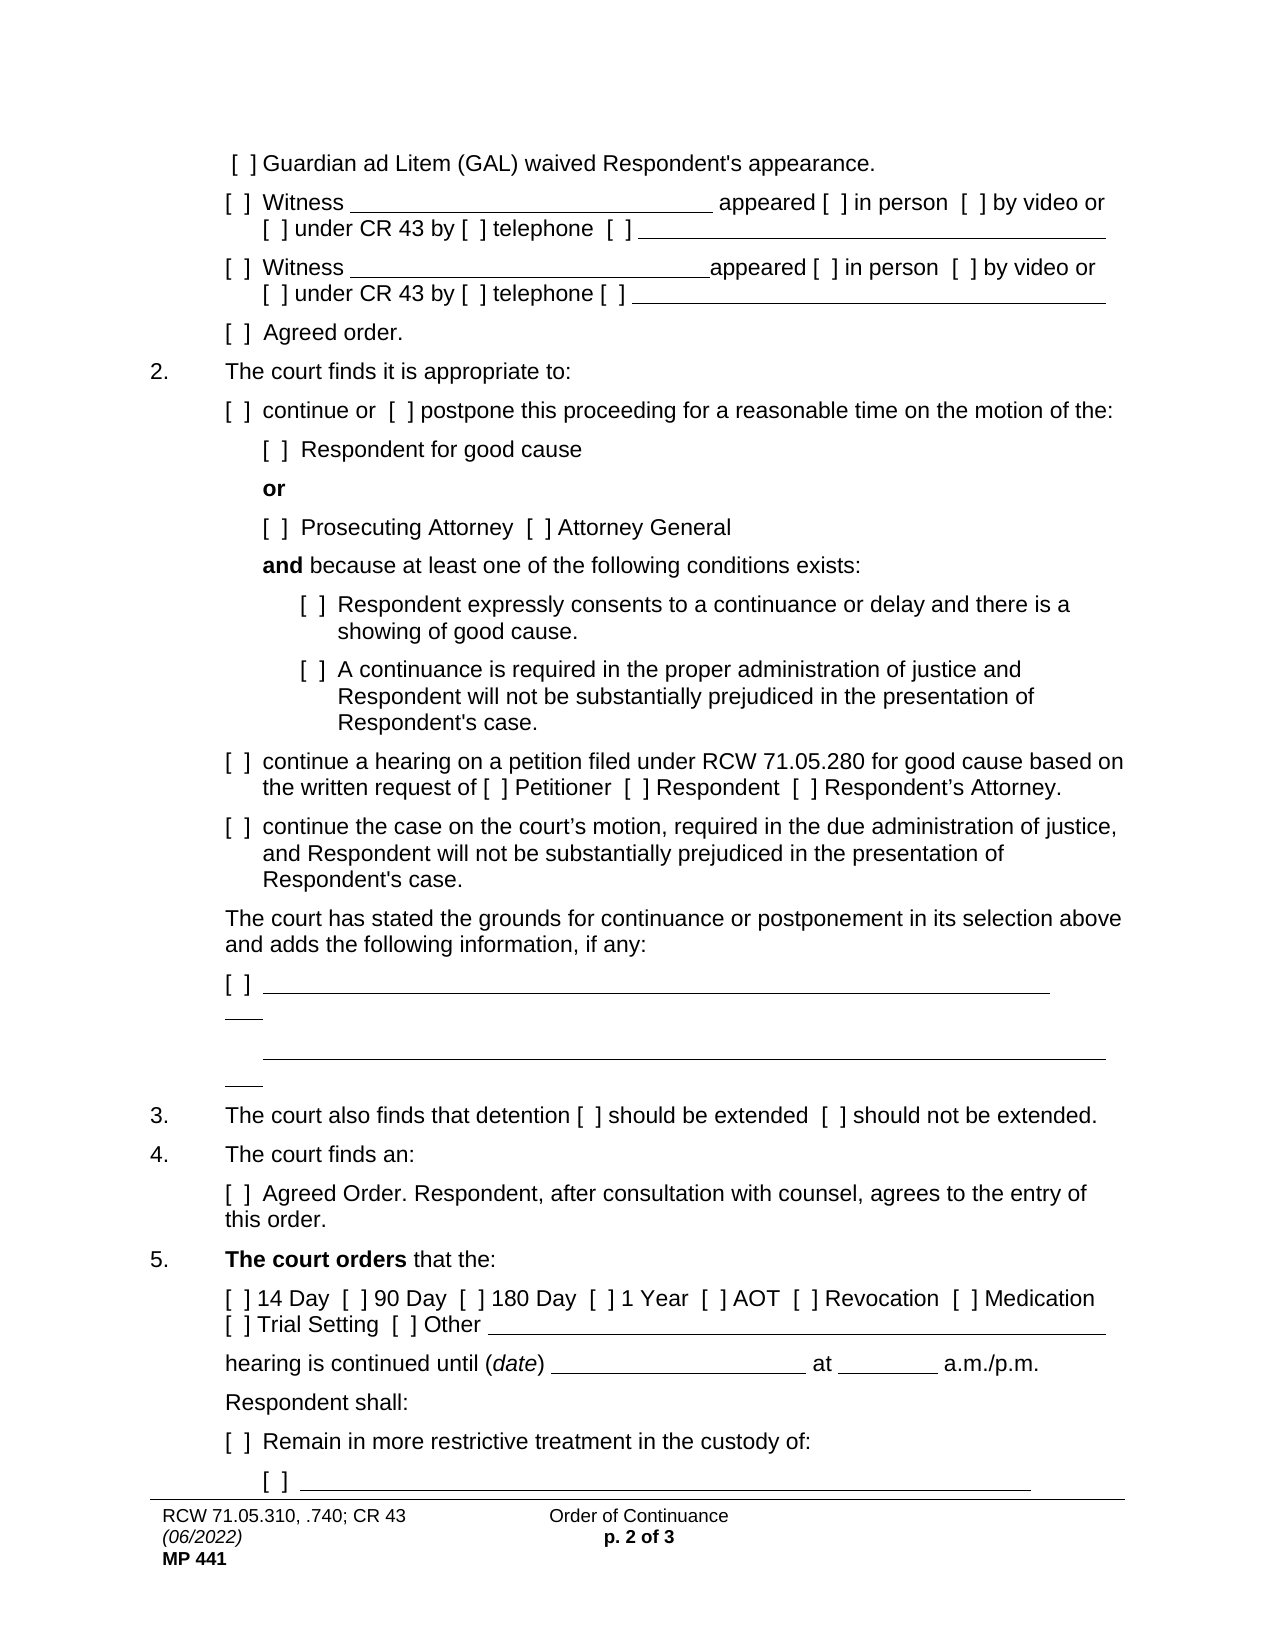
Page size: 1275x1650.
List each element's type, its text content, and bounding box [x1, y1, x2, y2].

text [ ] Respondent expressly consents to a continuance or delay and there is a showing of good cause. [300, 591, 1125, 644]
text [ ] under CR 43 by [ ] telephone [ ] [225, 280, 1125, 307]
text [ ] [225, 970, 1125, 1023]
text The court has stated the grounds for continuance or postponement in its selection above and adds the following information, if any: [225, 905, 1125, 957]
text and because at least one of the following conditions exists: [225, 552, 1125, 579]
text [ ] continue the case on the court’s motion, required in the due administration of justice, and Respondent will not be substantially prejudiced in the presentation of Respondent's case. [225, 813, 1125, 892]
text [ ] Prosecuting Attorney [ ] Attorney General [225, 513, 1125, 540]
text [ ] under CR 43 by [ ] telephone [ ] [225, 215, 1125, 242]
text Respondent shall: [225, 1389, 1125, 1416]
text [ ] [262, 1467, 1125, 1493]
text [ ] continue a hearing on a petition filed under RCW 71.05.280 for good cause based on the written request of [ ] Petitioner [ ] Respondent [ ] Respondent’s Attorney. [225, 748, 1125, 801]
text [ ] Agreed Order. Respondent, after consultation with counsel, agrees to the entry of this order. [225, 1180, 1125, 1232]
text [ ] Witness appeared [ ] in person [ ] by video or [225, 189, 1125, 215]
text 2. The court finds it is appropriate to: [150, 358, 1125, 384]
text 5. The court orders that the: [150, 1245, 1125, 1273]
text hearing is continued until (date) at a.m./p.m. [225, 1350, 1125, 1377]
text [ ] A continuance is required in the proper administration of justice and Respondent will not be substantially prejudiced in the presentation of Respondent's case. [300, 656, 1125, 736]
text [ ] Agreed order. [225, 319, 1125, 346]
text [ ] 14 Day [ ] 90 Day [ ] 180 Day [ ] 1 Year [ ] AOT [ ] Revocation [ ] Medication [ ] Trial Setting [ ] Other [225, 1285, 1125, 1338]
text [ ] Respondent for good cause [225, 436, 1125, 462]
text [ ] Witness appeared [ ] in person [ ] by video or [225, 254, 1125, 280]
text [ ] continue or [ ] postpone this proceeding for a reasonable time on the motion of the: [225, 397, 1125, 423]
text [ ] Remain in more restrictive treatment in the custody of: [225, 1428, 1125, 1454]
text 4. The court finds an: [150, 1141, 1125, 1167]
text [ ] Guardian ad Litem (GAL) waived Respondent's appearance. [225, 150, 1125, 176]
text 3. The court also finds that detention [ ] should be extended [ ] should not be extended. [150, 1102, 1125, 1128]
text or [225, 475, 1125, 501]
